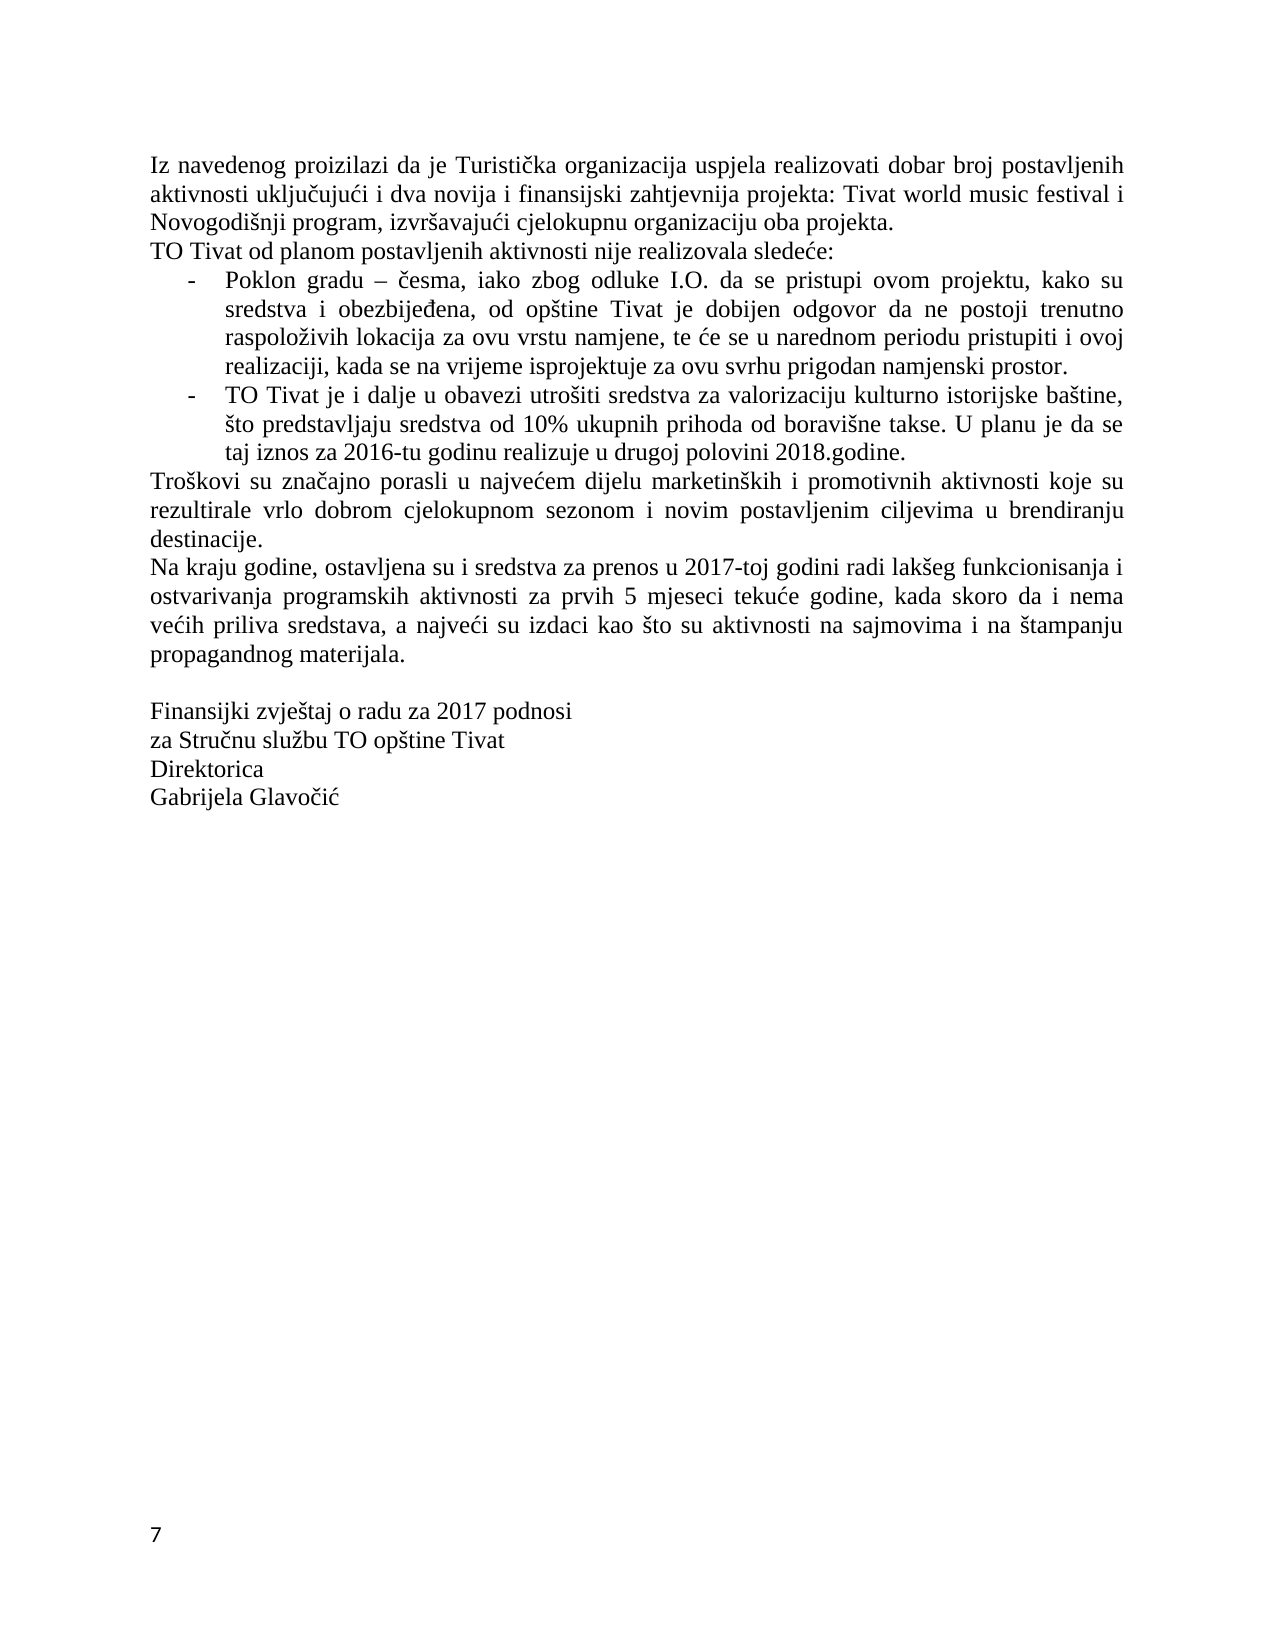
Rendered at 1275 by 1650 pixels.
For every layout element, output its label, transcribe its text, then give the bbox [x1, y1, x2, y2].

text TO Tivat od planom postavljenih aktivnosti nije realizovala sledeće: [150, 236, 1125, 265]
text Troškovi su značajno porasli u najvećem dijelu marketinških i promotivnih aktivnosti koje su rezultirale vrlo dobrom cjelokupnom sezonom i novim postavljenim ciljevima u brendiranju destinacije. [150, 466, 1125, 552]
list TO Tivat je i dalje u obavezi utrošiti sredstva za valorizaciju kulturno istorijske baštine, što predstavljaju sredstva od 10% ukupnih prihoda od boravišne takse. U planu je da se taj iznos za 2016-tu godinu realizuje u drugoj polovini 2018.godine. [187, 380, 1125, 466]
text Finansijki zvještaj o radu za 2017 podnosi [150, 696, 1125, 725]
text Na kraju godine, ostavljena su i sredstva za prenos u 2017-toj godini radi lakšeg funkcionisanja i ostvarivanja programskih aktivnosti za prvih 5 mjeseci tekuće godine, kada skoro da i nema većih priliva sredstava, a najveći su izdaci kao što su aktivnosti na sajmovima i na štampanju propagandnog materijala. [150, 552, 1125, 667]
text Direktorica [150, 754, 1125, 782]
text Gabrijela Glavočić [150, 782, 1125, 811]
text za Stručnu službu TO opštine Tivat [150, 725, 1125, 754]
list Poklon gradu – česma, iako zbog odluke I.O. da se pristupi ovom projektu, kako su sredstva i obezbijeđena, od opštine Tivat je dobijen odgovor da ne postoji trenutno raspoloživih lokacija za ovu vrstu namjene, te će se u narednom periodu pristupiti i ovoj realizaciji, kada se na vrijeme isprojektuje za ovu svrhu prigodan namjenski prostor. [187, 265, 1125, 380]
text Iz navedenog proizilazi da je Turistička organizacija uspjela realizovati dobar broj postavljenih aktivnosti uključujući i dva novija i finansijski zahtjevnija projekta: Tivat world music festival i Novogodišnji program, izvršavajući cjelokupnu organizaciju oba projekta. [150, 150, 1125, 236]
